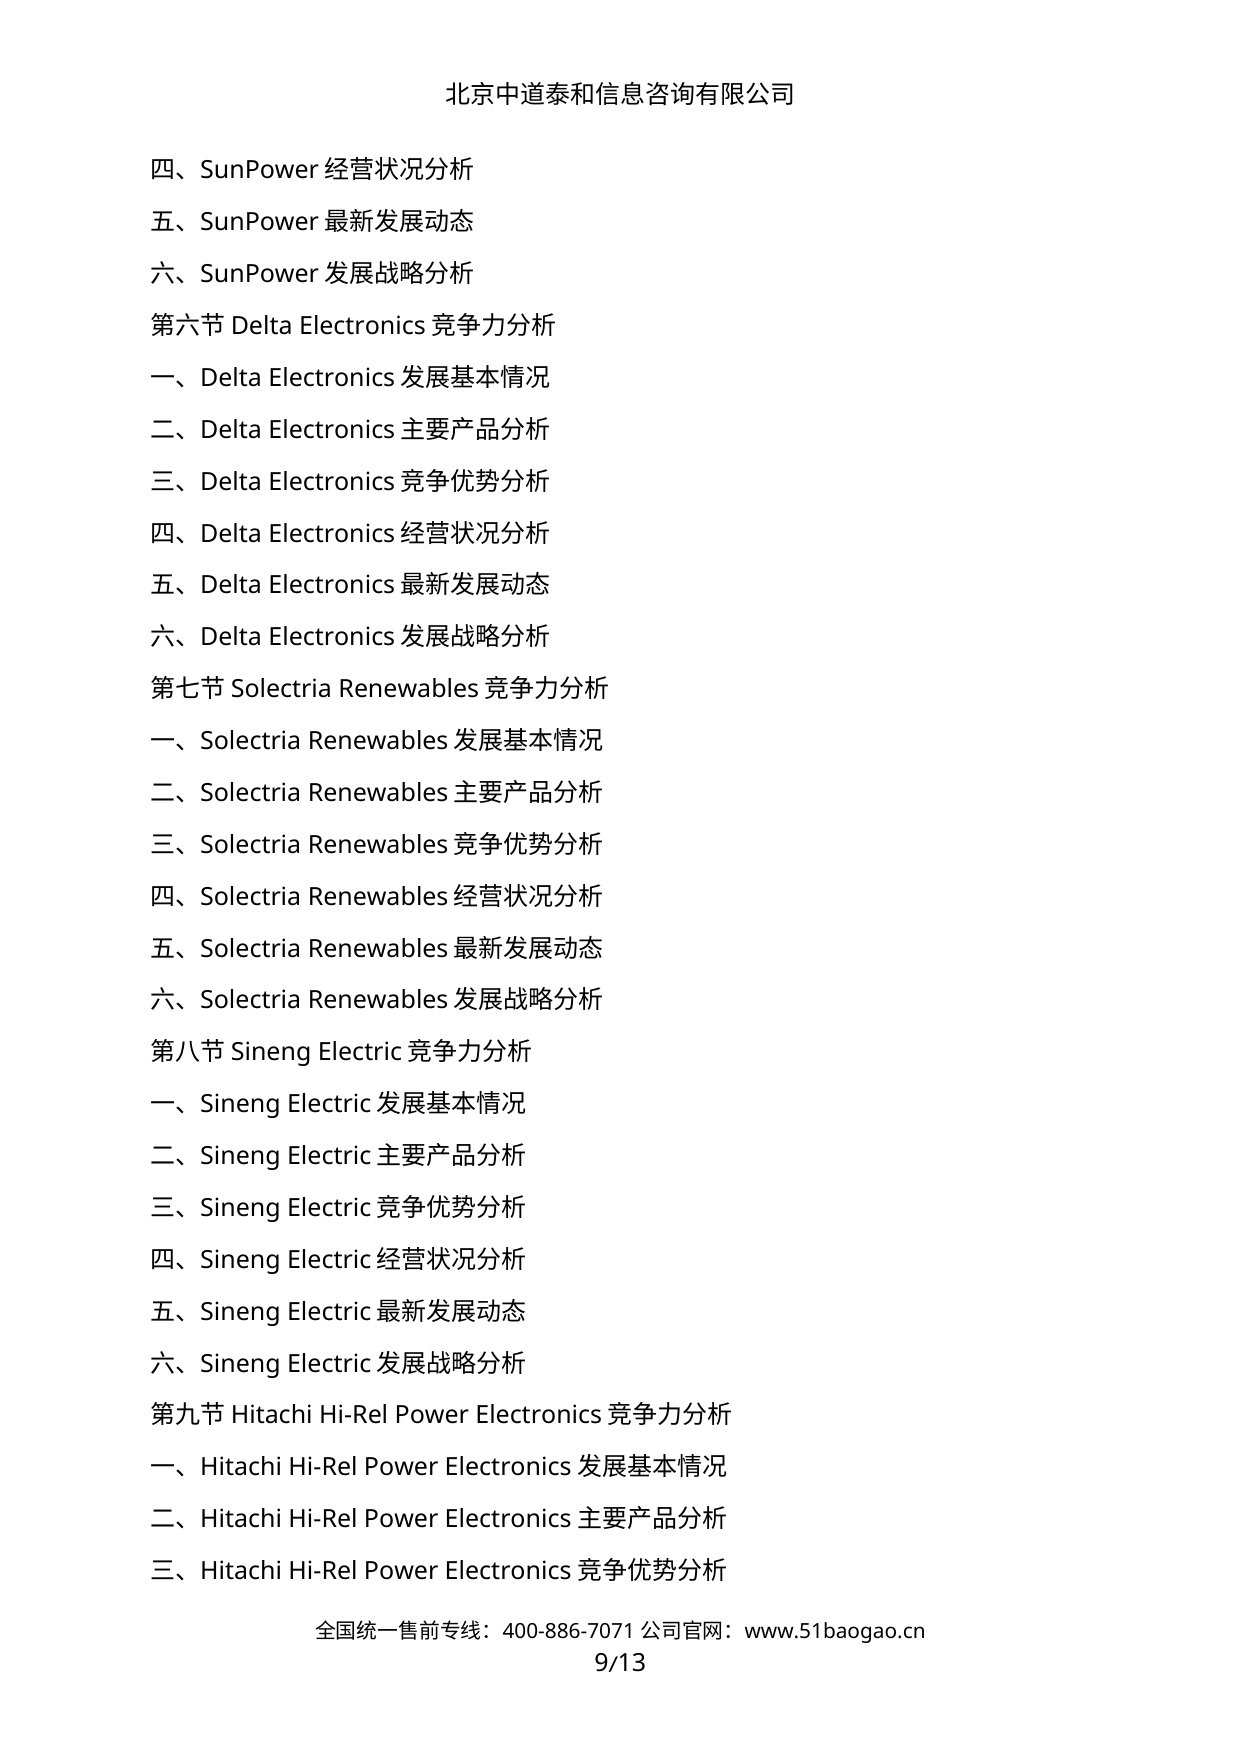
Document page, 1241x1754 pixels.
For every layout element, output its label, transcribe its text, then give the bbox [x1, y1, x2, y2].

text 三、Sineng Electric竞争优势分析 [150, 1187, 1090, 1224]
text 一、Delta Electronics发展基本情况 [150, 357, 1090, 394]
text 一、Solectria Renewables发展基本情况 [150, 721, 1090, 757]
text 第六节 Delta Electronics竞争力分析 [150, 306, 1090, 342]
text 二、Delta Electronics主要产品分析 [150, 409, 1090, 446]
text 四、SunPower经营状况分析 [150, 150, 1090, 186]
text 五、Solectria Renewables最新发展动态 [150, 928, 1090, 964]
text 一、Hitachi Hi-Rel Power Electronics发展基本情况 [150, 1447, 1090, 1483]
text 六、Sineng Electric发展战略分析 [150, 1343, 1090, 1379]
text 六、SunPower发展战略分析 [150, 254, 1090, 290]
text 六、Delta Electronics发展战略分析 [150, 617, 1090, 653]
text 六、Solectria Renewables发展战略分析 [150, 980, 1090, 1016]
text 二、Solectria Renewables主要产品分析 [150, 772, 1090, 809]
text 一、Sineng Electric发展基本情况 [150, 1084, 1090, 1120]
text 三、Hitachi Hi-Rel Power Electronics竞争优势分析 [150, 1551, 1090, 1587]
text 第九节 Hitachi Hi-Rel Power Electronics竞争力分析 [150, 1395, 1090, 1431]
text 三、Delta Electronics竞争优势分析 [150, 461, 1090, 497]
text 五、Sineng Electric最新发展动态 [150, 1291, 1090, 1327]
text 三、Solectria Renewables竞争优势分析 [150, 824, 1090, 861]
text 第七节 Solectria Renewables竞争力分析 [150, 669, 1090, 705]
text 四、Solectria Renewables经营状况分析 [150, 876, 1090, 912]
text 第八节 Sineng Electric竞争力分析 [150, 1032, 1090, 1068]
text 二、Hitachi Hi-Rel Power Electronics主要产品分析 [150, 1499, 1090, 1535]
text 四、Delta Electronics经营状况分析 [150, 513, 1090, 549]
text 四、Sineng Electric经营状况分析 [150, 1239, 1090, 1276]
text 五、SunPower最新发展动态 [150, 202, 1090, 238]
text 五、Delta Electronics最新发展动态 [150, 565, 1090, 601]
text 二、Sineng Electric主要产品分析 [150, 1136, 1090, 1172]
